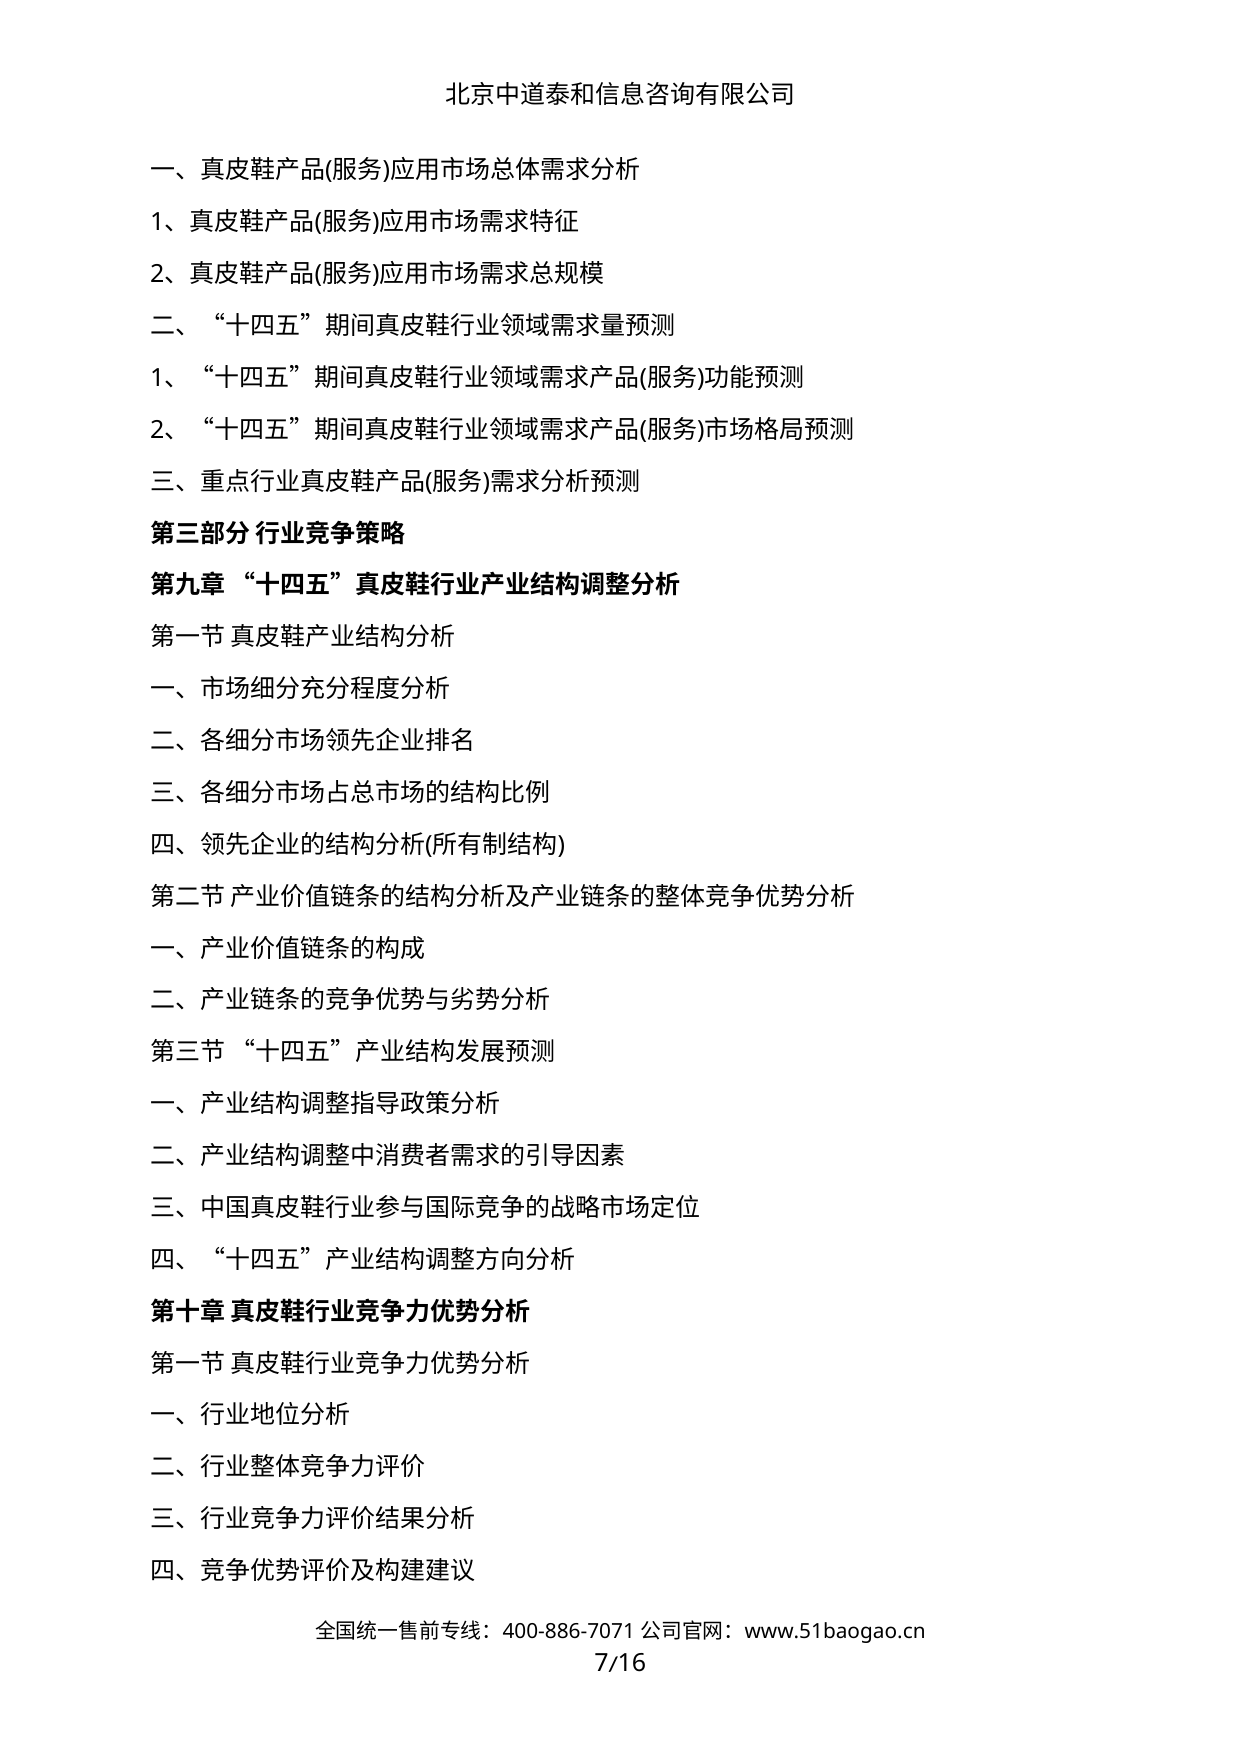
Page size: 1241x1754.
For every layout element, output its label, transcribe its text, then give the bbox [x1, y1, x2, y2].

text 二、产业链条的竞争优势与劣势分析 [150, 980, 1090, 1016]
text 二、各细分市场领先企业排名 [150, 721, 1090, 757]
text 二、“十四五”期间真皮鞋行业领域需求量预测 [150, 306, 1090, 342]
text 第一节 真皮鞋行业竞争力优势分析 [150, 1343, 1090, 1379]
text 二、产业结构调整中消费者需求的引导因素 [150, 1136, 1090, 1172]
text 三、重点行业真皮鞋产品(服务)需求分析预测 [150, 461, 1090, 497]
text 第三节 “十四五”产业结构发展预测 [150, 1032, 1090, 1068]
text 四、领先企业的结构分析(所有制结构) [150, 824, 1090, 861]
text 四、“十四五”产业结构调整方向分析 [150, 1239, 1090, 1276]
text 二、行业整体竞争力评价 [150, 1447, 1090, 1483]
text 第三部分 行业竞争策略 [150, 513, 1090, 549]
text 2、真皮鞋产品(服务)应用市场需求总规模 [150, 254, 1090, 290]
text 三、行业竞争力评价结果分析 [150, 1499, 1090, 1535]
text 第一节 真皮鞋产业结构分析 [150, 617, 1090, 653]
text 一、产业价值链条的构成 [150, 928, 1090, 964]
text 一、产业结构调整指导政策分析 [150, 1084, 1090, 1120]
text 三、各细分市场占总市场的结构比例 [150, 772, 1090, 809]
text 2、“十四五”期间真皮鞋行业领域需求产品(服务)市场格局预测 [150, 409, 1090, 446]
text 第九章 “十四五”真皮鞋行业产业结构调整分析 [150, 565, 1090, 601]
text 1、“十四五”期间真皮鞋行业领域需求产品(服务)功能预测 [150, 357, 1090, 394]
text 一、真皮鞋产品(服务)应用市场总体需求分析 [150, 150, 1090, 186]
text 三、中国真皮鞋行业参与国际竞争的战略市场定位 [150, 1187, 1090, 1224]
text 一、市场细分充分程度分析 [150, 669, 1090, 705]
text 第二节 产业价值链条的结构分析及产业链条的整体竞争优势分析 [150, 876, 1090, 912]
text 1、真皮鞋产品(服务)应用市场需求特征 [150, 202, 1090, 238]
text 第十章 真皮鞋行业竞争力优势分析 [150, 1291, 1090, 1327]
text 四、竞争优势评价及构建建议 [150, 1551, 1090, 1587]
text 一、行业地位分析 [150, 1395, 1090, 1431]
